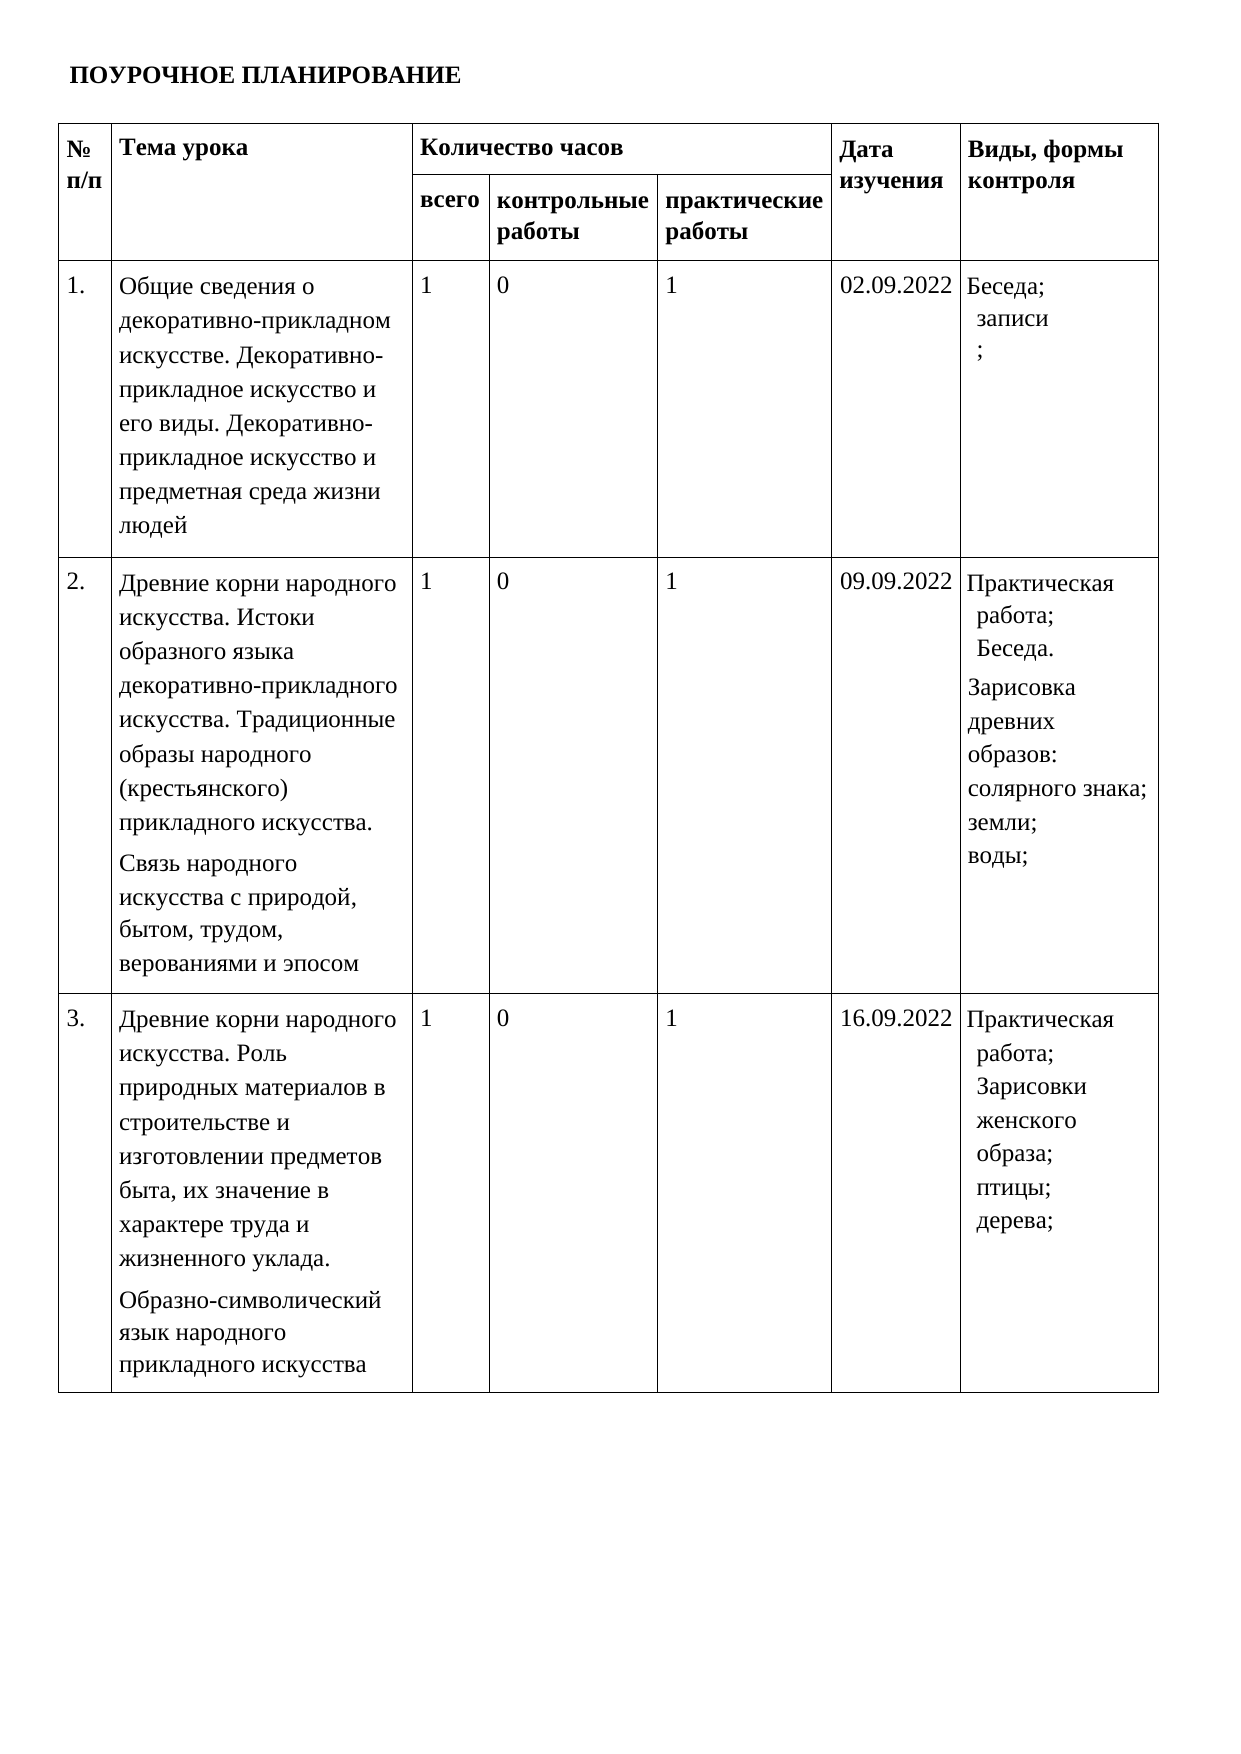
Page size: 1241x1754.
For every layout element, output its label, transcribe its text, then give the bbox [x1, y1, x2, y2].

table_cell Беседа; записи; [961, 261, 1158, 557]
table_header № п/п [59, 124, 111, 260]
table_header Дата изучения [832, 124, 960, 260]
table_header Количество часов [413, 124, 831, 174]
table_cell 1 [413, 994, 489, 1392]
table_cell 1 [413, 558, 489, 993]
table_header Виды, формы контроля [961, 124, 1158, 260]
table_cell 0 [490, 261, 657, 557]
table_cell 02.09.2022 [832, 261, 960, 557]
table_cell Древние корни народного искусства. Роль природных материалов в строительстве и изготовлении предметов быта, их значение в характере труда и жизненного уклада. Образно-символический язык народного прикладного искусства [112, 994, 412, 1392]
table_header Тема урока [112, 124, 412, 260]
table_cell Практическая работа; Зарисовки женского образа; птицы; дерева; [961, 994, 1158, 1392]
table_cell 1 [413, 261, 489, 557]
table_cell Практическая работа; Беседа. Зарисовка древних образов: солярного знака; земли; воды; [961, 558, 1158, 993]
text ПОУРОЧНОЕ ПЛАНИРОВАНИЕ [69, 62, 1172, 89]
table_cell контрольные работы [490, 175, 657, 260]
table_cell Общие сведения о декоративно-прикладном искусстве. Декоративно-прикладное искусство и его виды. Декоративно-прикладное искусство и предметная среда жизни людей [112, 261, 412, 557]
table_cell практические работы [658, 175, 831, 260]
table_cell Древние корни народного искусства. Истоки образного языка декоративно-прикладного искусства. Традиционные образы народного (крестьянского) прикладного искусства. Связь народного искусства с природой, бытом, трудом, верованиями и эпосом [112, 558, 412, 993]
table_cell 3. [59, 994, 111, 1392]
table_cell всего [413, 175, 489, 260]
table_cell 0 [490, 558, 657, 993]
table_cell 1. [59, 261, 111, 557]
table_cell 09.09.2022 [832, 558, 960, 993]
table_cell 1 [658, 261, 831, 557]
table_cell 1 [658, 994, 831, 1392]
table_cell 0 [490, 994, 657, 1392]
table_cell 1 [658, 558, 831, 993]
table_cell 2. [59, 558, 111, 993]
table_cell 16.09.2022 [832, 994, 960, 1392]
